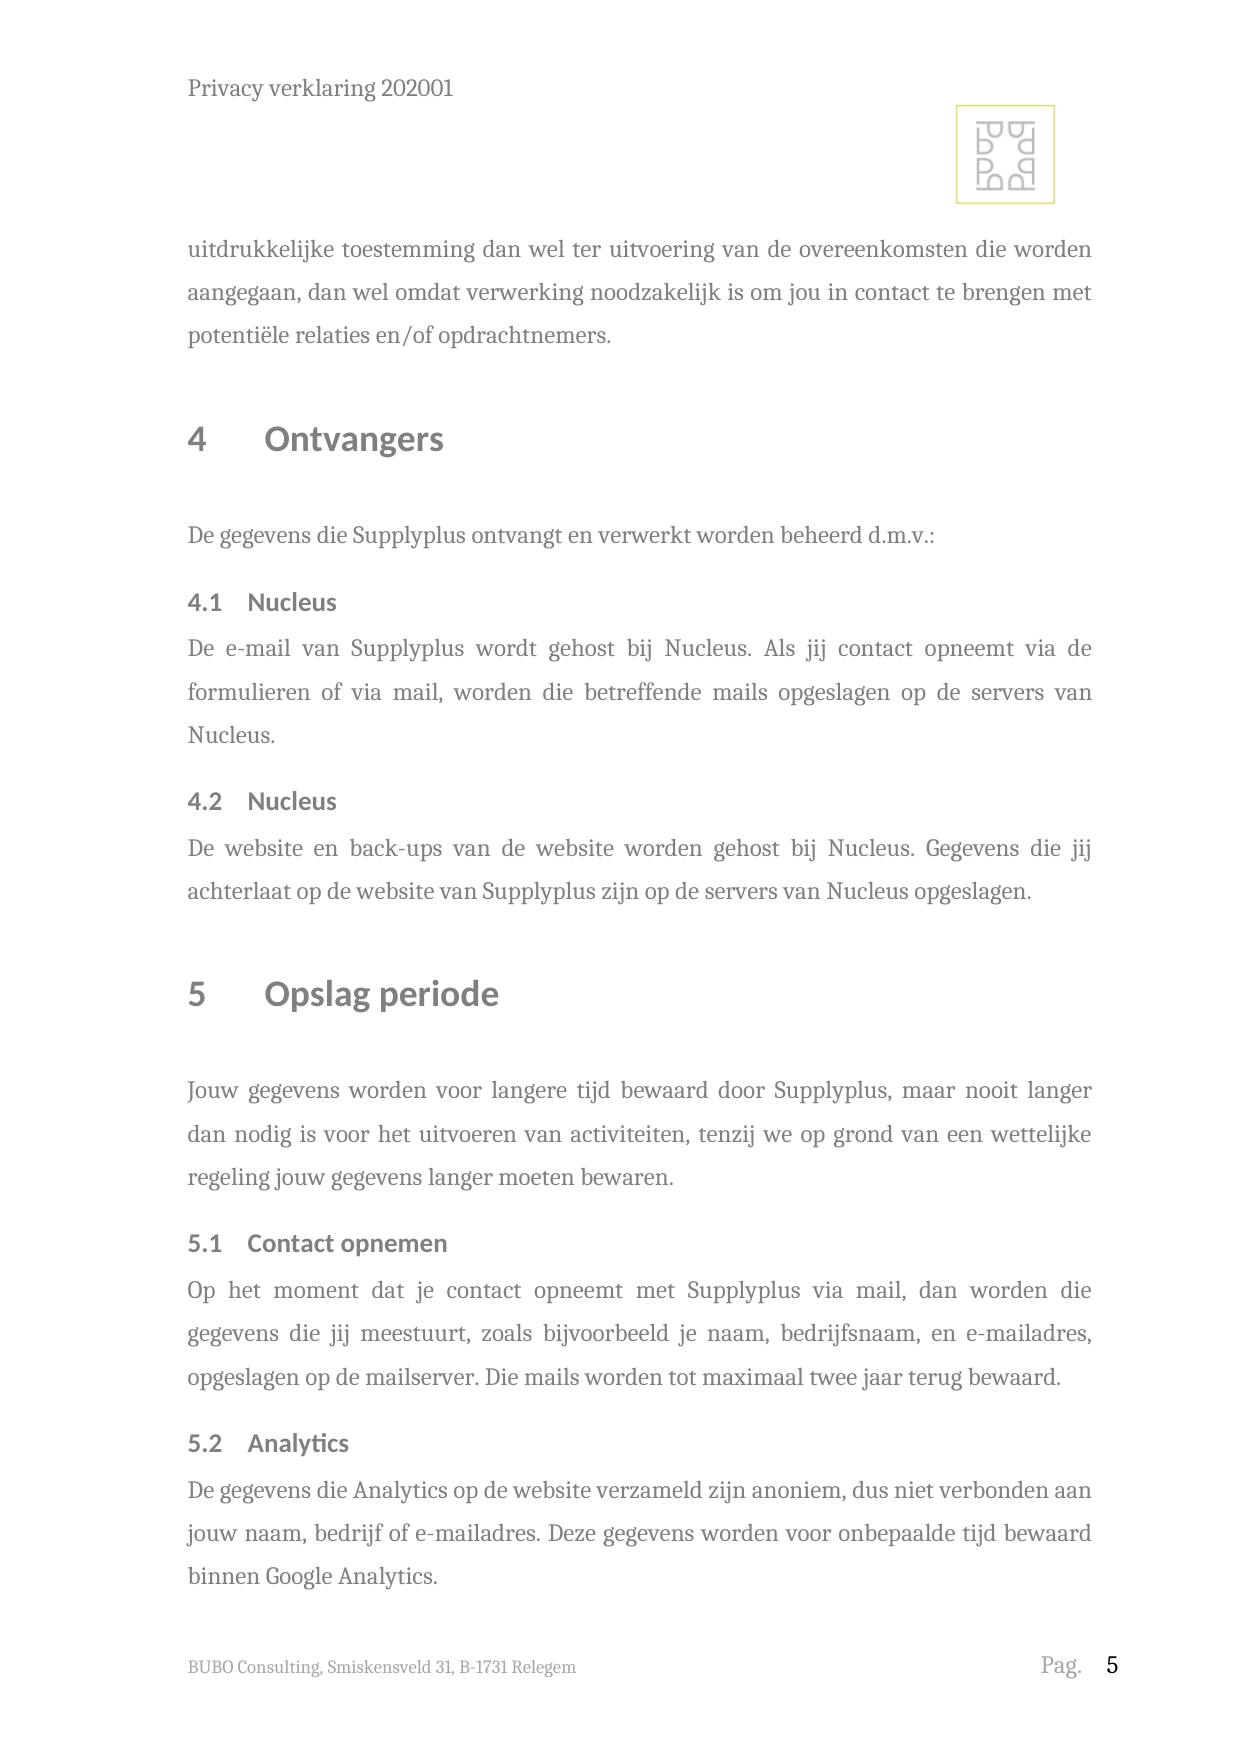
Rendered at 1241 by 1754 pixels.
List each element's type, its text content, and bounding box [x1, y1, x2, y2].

picture [951, 102, 1060, 207]
text De gegevens die Supplyplus ontvangt en verwerkt worden beheerd d.m.v.: [187, 521, 1093, 549]
text Jouw gegevens worden voor langere tijd bewaard door Supplyplus, maar nooit langer dan nodig is voor het uitvoeren van activiteiten, tenzij we op grond van een wettelijke regeling jouw gegevens langer moeten bewaren. [187, 1076, 1093, 1191]
subtitle Ontvangers [187, 414, 1093, 460]
subtitle Nucleus [187, 585, 1093, 618]
text De e-mail van Supplyplus wordt gehost bij Nucleus. Als jij contact opneemt via de formulieren of via mail, worden die betreffende mails opgeslagen op de servers van Nucleus. [187, 634, 1093, 749]
text De gegevens die Analytics op de website verzameld zijn anoniem, dus niet verbonden aan jouw naam, bedrijf of e-mailadres. Deze gegevens worden voor onbepaalde tijd bewaard binnen Google Analytics. [187, 1476, 1093, 1591]
subtitle Opslag periode [187, 970, 1093, 1016]
text Op het moment dat je contact opneemt met Supplyplus via mail, dan worden die gegevens die jij meestuurt, zoals bijvoorbeeld je naam, bedrijfsnaam, en e-mailadres, opgeslagen op de mailserver. Die mails worden tot maximaal twee jaar terug bewaard. [187, 1276, 1093, 1391]
subtitle Contact opnemen [187, 1227, 1093, 1260]
subtitle Nucleus [187, 784, 1093, 817]
text De website en back-ups van de website worden gehost bij Nucleus. Gegevens die jij achterlaat op de website van Supplyplus zijn op de servers van Nucleus opgeslagen. [187, 834, 1093, 906]
subtitle Analytics [187, 1426, 1093, 1459]
